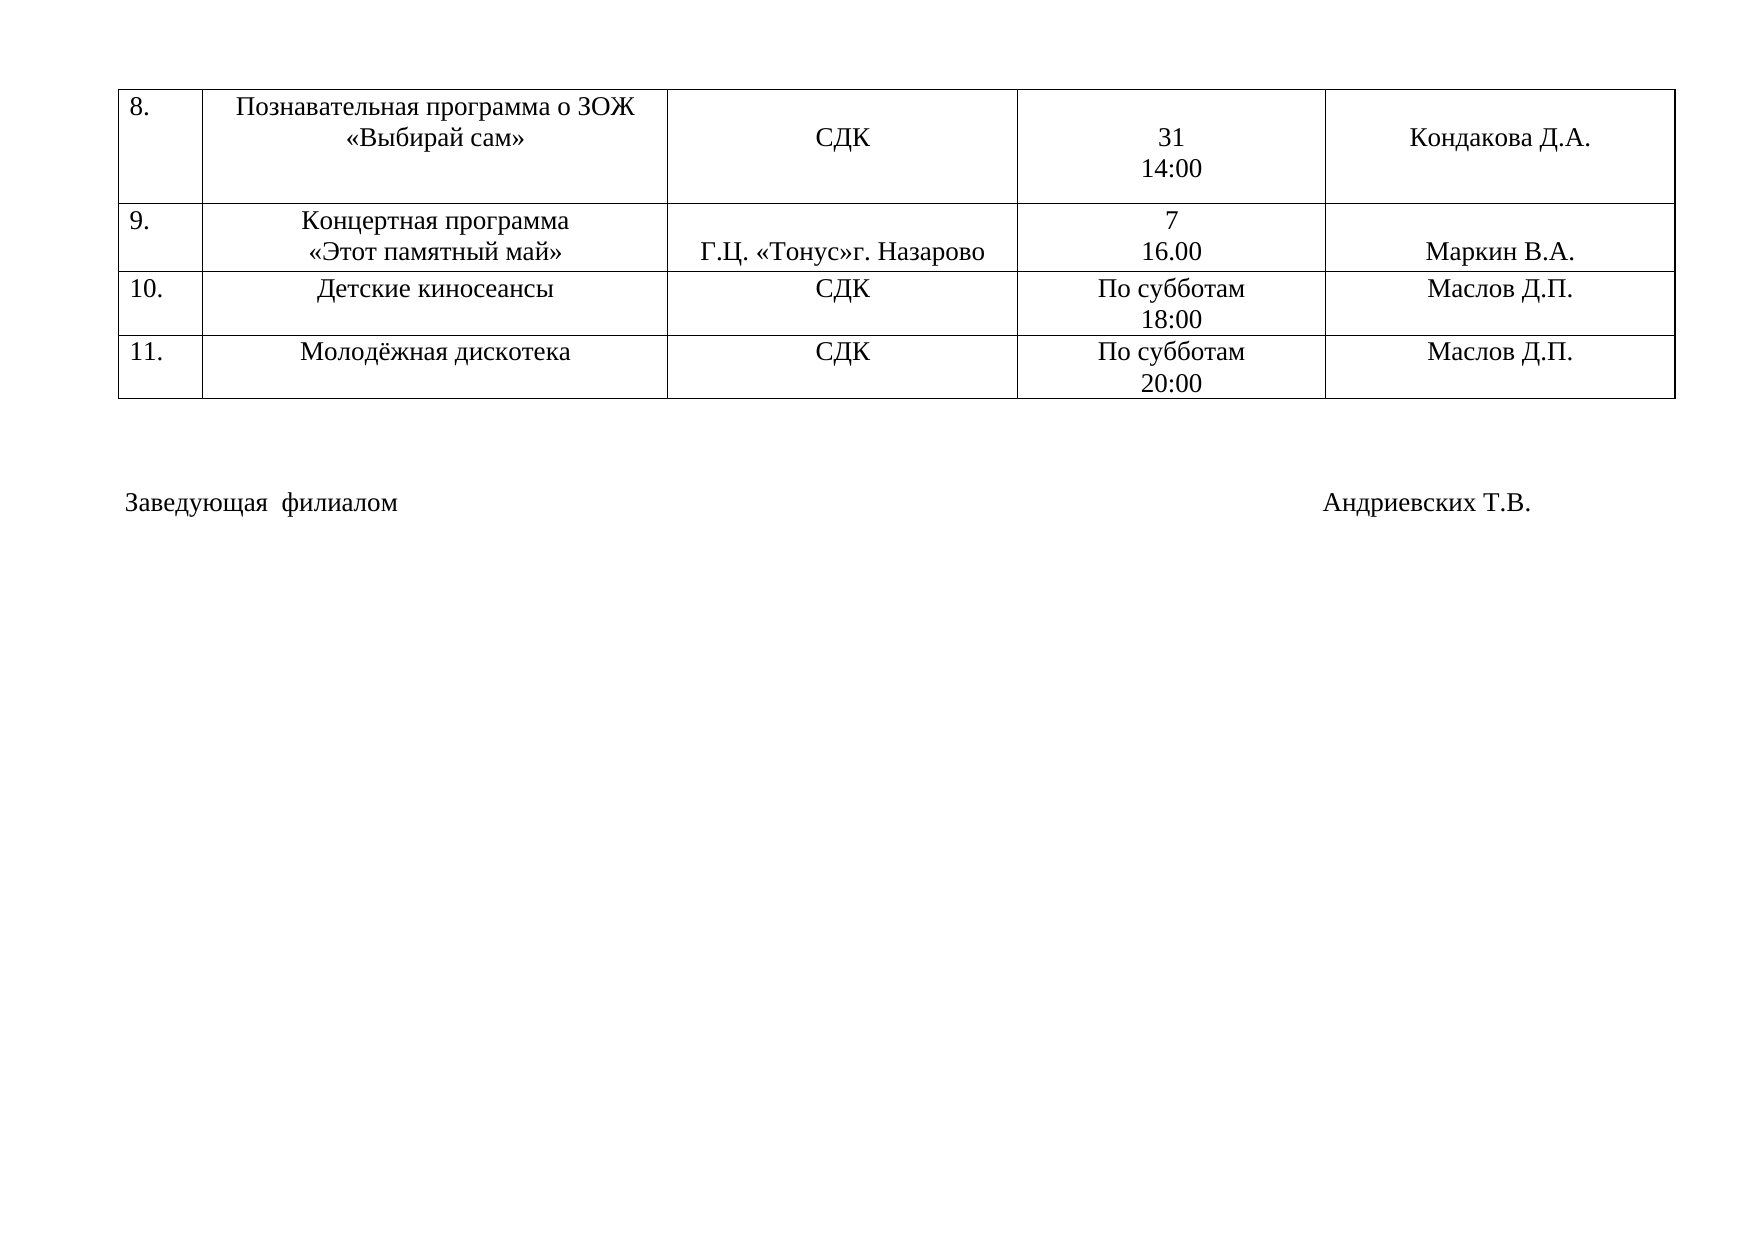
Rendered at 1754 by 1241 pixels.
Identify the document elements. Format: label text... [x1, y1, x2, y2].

table_cell Маслов Д.П. [1326, 272, 1674, 334]
table_cell 10. [119, 272, 202, 334]
table_cell Кондакова Д.А. [1326, 90, 1674, 203]
table_cell 11. [119, 336, 202, 398]
table_cell 8. [119, 90, 202, 203]
table_cell СДК [668, 272, 1017, 334]
table_cell Концертная программа «Этот памятный май» [203, 204, 667, 271]
table_cell 7 16.00 [1018, 204, 1325, 271]
table_cell 31 14:00 [1018, 90, 1325, 203]
text Заведующая филиалом Андриевских Т.В. [118, 487, 1636, 518]
table_cell Познавательная программа о ЗОЖ «Выбирай сам» [203, 90, 667, 203]
table_cell Маркин В.А. [1326, 204, 1674, 271]
table_cell Г.Ц. «Тонус»г. Назарово [668, 204, 1017, 271]
table_cell По субботам 18:00 [1018, 272, 1325, 334]
table_cell Маслов Д.П. [1326, 336, 1674, 398]
table_cell Молодёжная дискотека [203, 336, 667, 398]
table_cell СДК [668, 90, 1017, 203]
table_cell 9. [119, 204, 202, 271]
table_cell Детские киносеансы [203, 272, 667, 334]
table_cell СДК [668, 336, 1017, 398]
table_cell По субботам 20:00 [1018, 336, 1325, 398]
